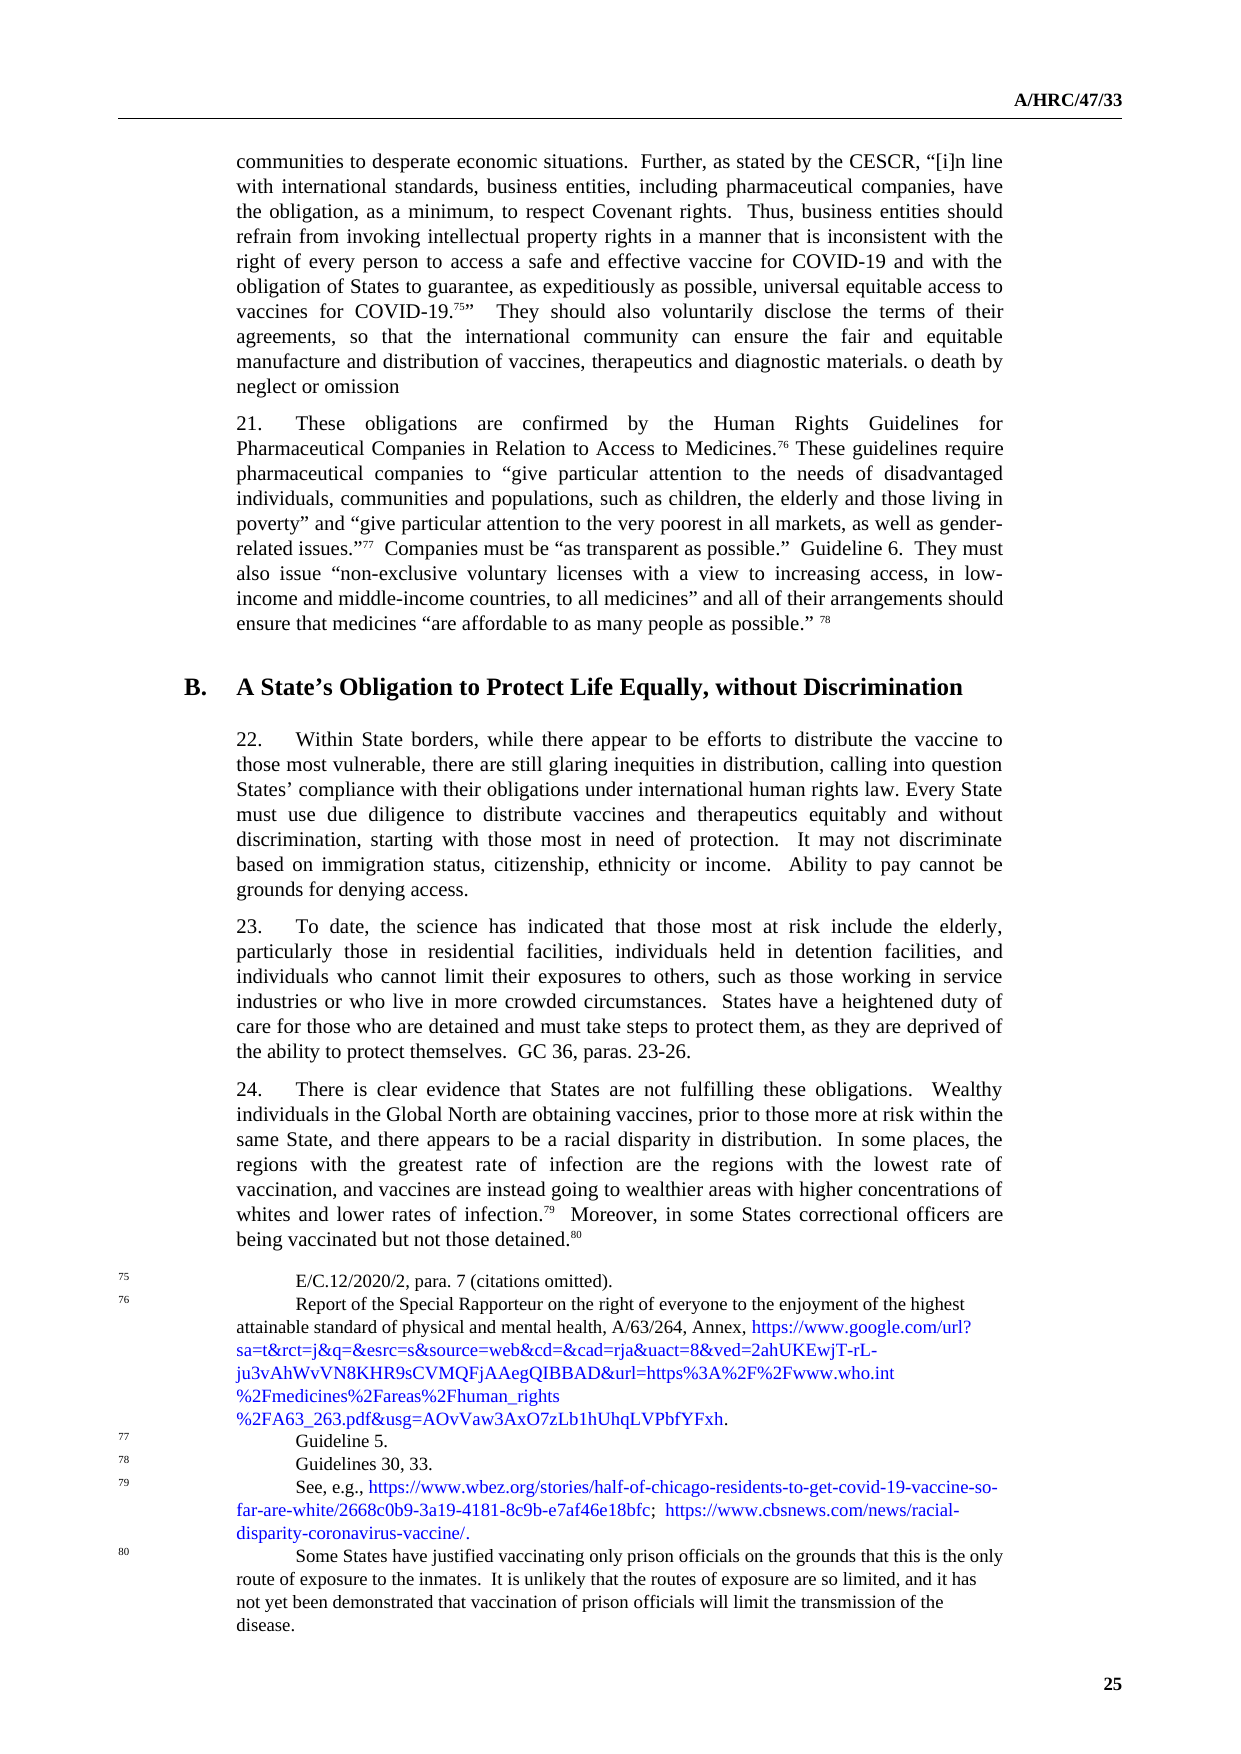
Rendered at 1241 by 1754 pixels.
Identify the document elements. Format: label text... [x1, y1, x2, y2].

text To date, the science has indicated that those most at risk include the elderly, particularly those in residential facilities, individuals held in detention facilities, and individuals who cannot limit their exposures to others, such as those working in service industries or who live in more crowded circumstances. States have a heightened duty of care for those who are detained and must take steps to protect them, as they are deprived of the ability to protect themselves. GC 36, paras. 23-26. [236, 913, 1004, 1063]
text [236, 148, 1004, 398]
text There is clear evidence that States are not fulfilling these obligations. Wealthy individuals in the Global North are obtaining vaccines, prior to those more at risk within the same State, and there appears to be a racial disparity in distribution. In some places, the regions with the greatest rate of infection are the regions with the lowest rate of vaccination, and vaccines are instead going to wealthier areas with higher concentrations of whites and lower rates of infection. Moreover, in some States correctional officers are being vaccinated but not those detained. [236, 1076, 1004, 1251]
text These obligations are confirmed by the Human Rights Guidelines for Pharmaceutical Companies in Relation to Access to Medicines. These guidelines require pharmaceutical companies to “give particular attention to the needs of disadvantaged individuals, communities and populations, such as children, the elderly and those living in poverty” and “give particular attention to the very poorest in all markets, as well as gender-related issues.” Companies must be “as transparent as possible.” Guideline 6. They must also issue “non-exclusive voluntary licenses with a view to increasing access, in low-income and middle-income countries, to all medicines” and all of their arrangements should ensure that medicines “are affordable to as many people as possible.” [236, 410, 1004, 635]
text Within State borders, while there appear to be efforts to distribute the vaccine to those most vulnerable, there are still glaring inequities in distribution, calling into question States’ compliance with their obligations under international human rights law. Every State must use due diligence to distribute vaccines and therapeutics equitably and without discrimination, starting with those most in need of protection. It may not discriminate based on immigration status, citizenship, ethnicity or income. Ability to pay cannot be grounds for denying access. [236, 726, 1004, 901]
text B. A State’s Obligation to Protect Life Equally, without Discrimination [118, 673, 1004, 701]
